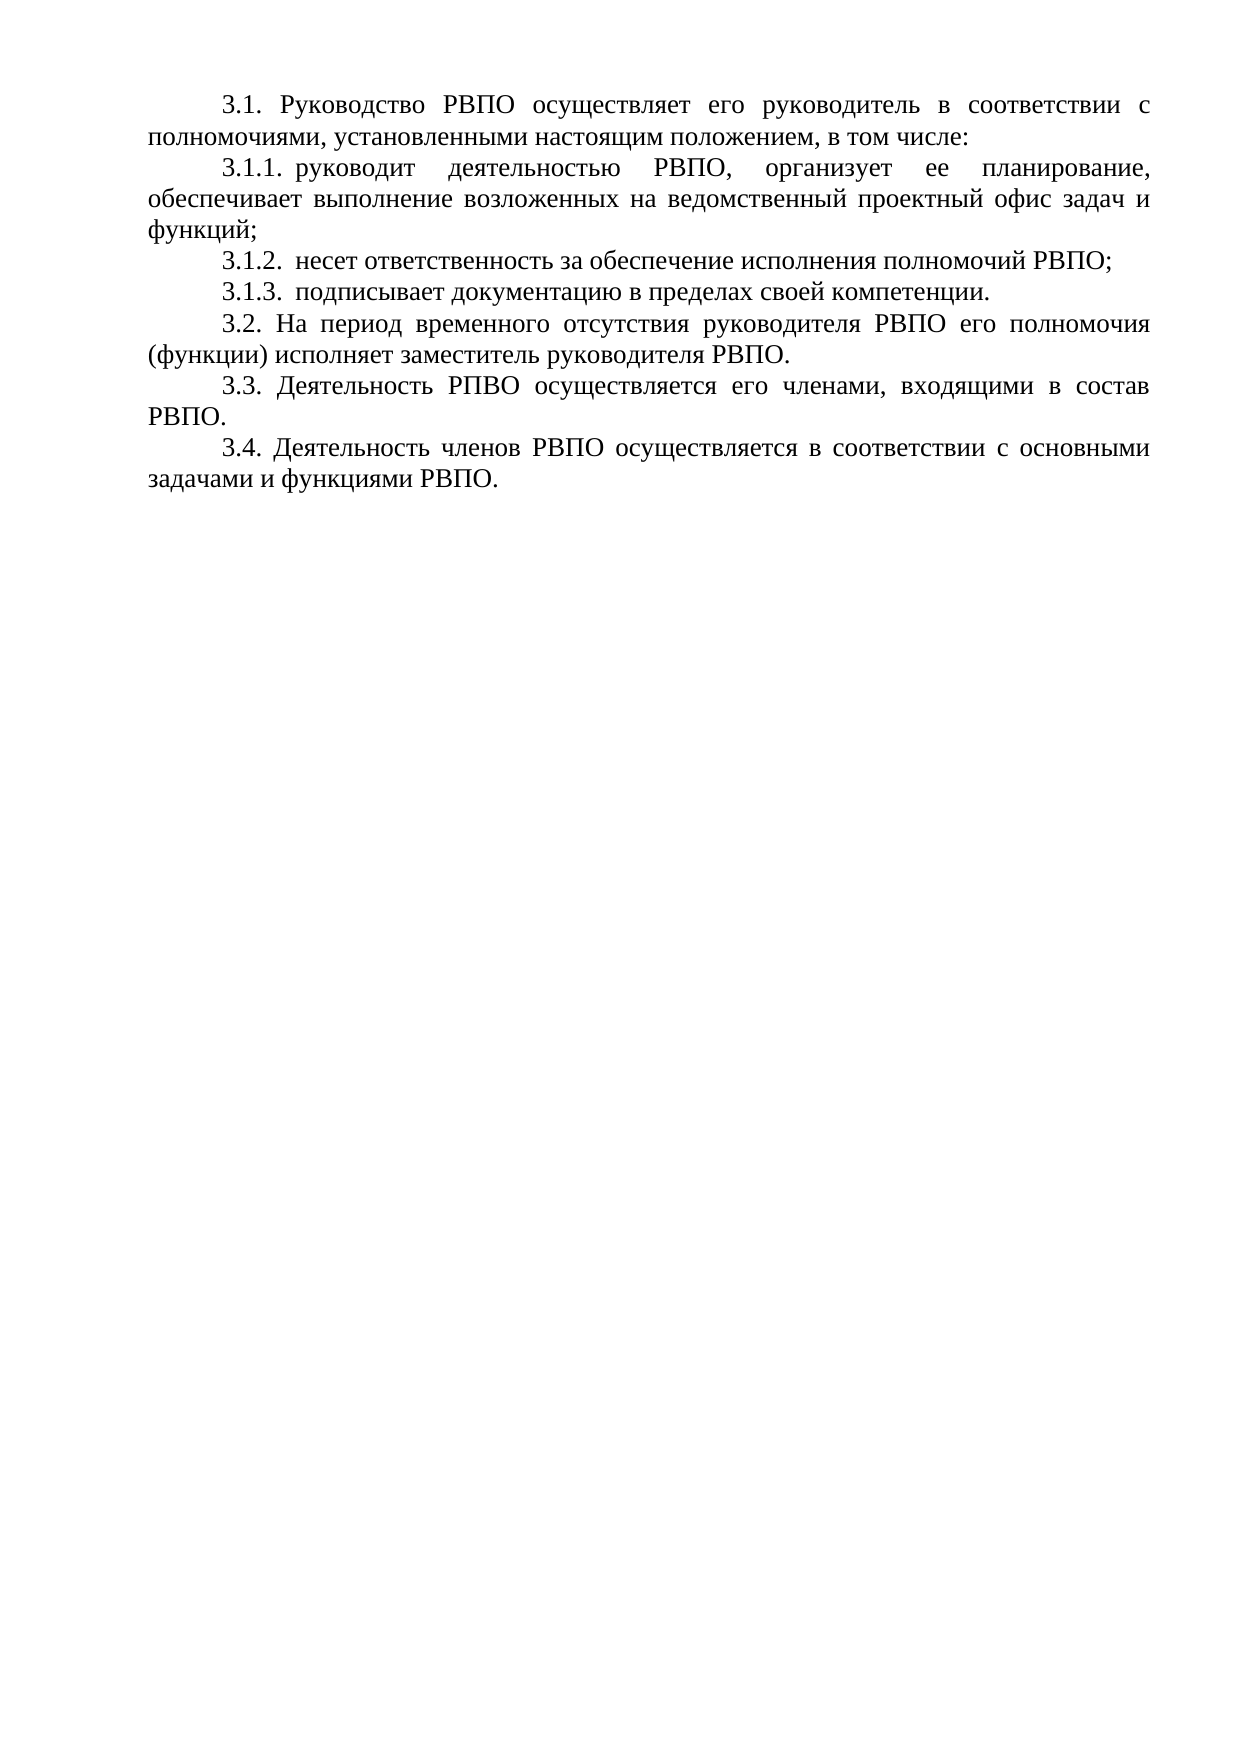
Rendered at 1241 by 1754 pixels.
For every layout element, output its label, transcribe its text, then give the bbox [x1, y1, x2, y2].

text 3.1. Руководство РВПО осуществляет его руководитель в соответствии с полномочиями, установленными настоящим положением, в том числе: [148, 89, 1152, 151]
text 3.1.1. руководит деятельностью РВПО, организует ее планирование, обеспечивает выполнение возложенных на ведомственный проектный офис задач и функций; [148, 151, 1152, 244]
text 3.4. Деятельность членов РВПО осуществляется в соответствии с основными задачами и функциями РВПО. [148, 431, 1152, 493]
text 3.2. На период временного отсутствия руководителя РВПО его полномочия (функции) исполняет заместитель руководителя РВПО. [148, 307, 1152, 369]
text 3.1.3. подписывает документацию в пределах своей компетенции. [148, 276, 1152, 307]
text 3.3. Деятельность РПВО осуществляется его членами, входящими в состав РВПО. [148, 369, 1152, 431]
text 3.1.2. несет ответственность за обеспечение исполнения полномочий РВПО; [148, 244, 1152, 276]
